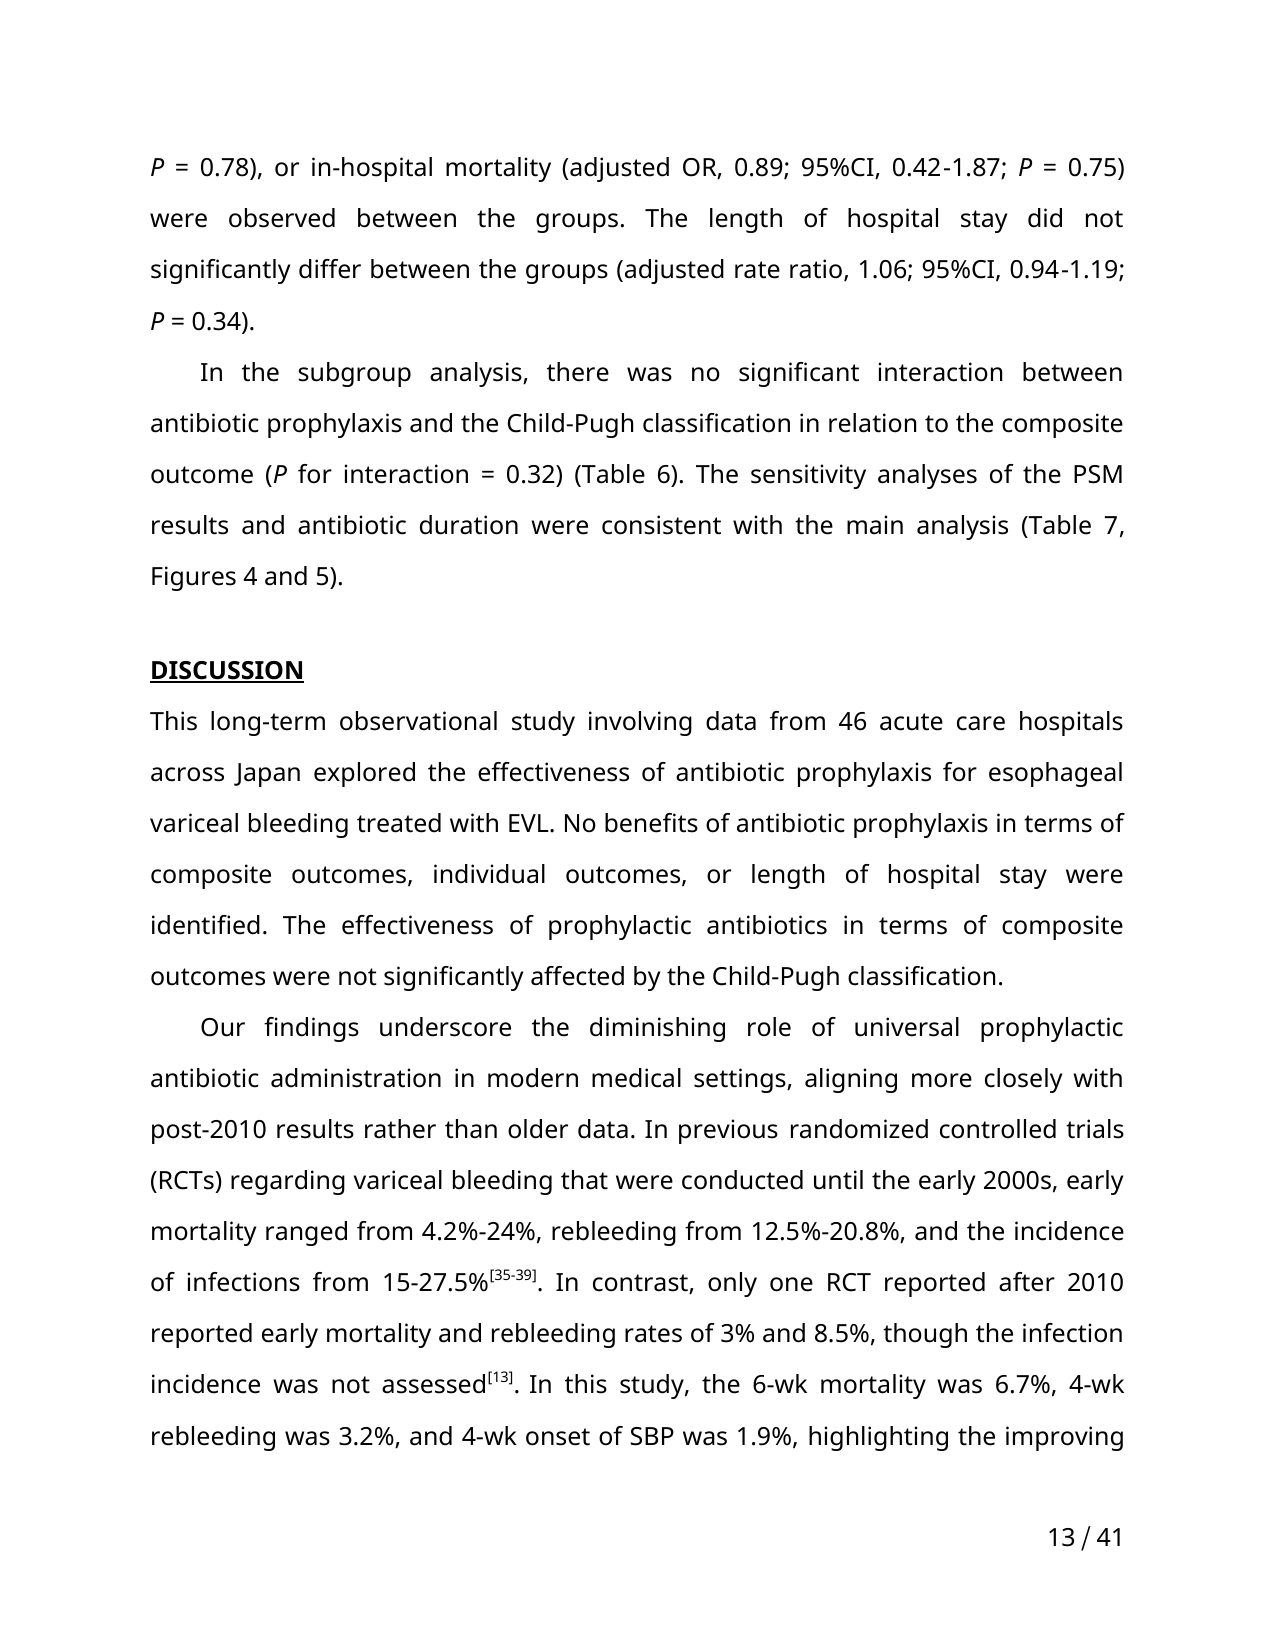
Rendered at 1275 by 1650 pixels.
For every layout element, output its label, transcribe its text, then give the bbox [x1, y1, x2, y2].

text In the subgroup analysis, there was no significant interaction between antibiotic prophylaxis and the Child-Pugh classification in relation to the composite outcome (P for interaction = 0.32) (Table 6). The sensitivity analyses of the PSM results and antibiotic duration were consistent with the main analysis (Table 7, Figures 4 and 5). [150, 354, 1125, 592]
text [150, 150, 1125, 337]
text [150, 1010, 1125, 1452]
text DISCUSSION [150, 652, 1125, 687]
text This long-term observational study involving data from 46 acute care hospitals across Japan explored the effectiveness of antibiotic prophylaxis for esophageal variceal bleeding treated with EVL. No benefits of antibiotic prophylaxis in terms of composite outcomes, individual outcomes, or length of hospital stay were identified. The effectiveness of prophylactic antibiotics in terms of composite outcomes were not significantly affected by the Child-Pugh classification. [150, 703, 1125, 993]
